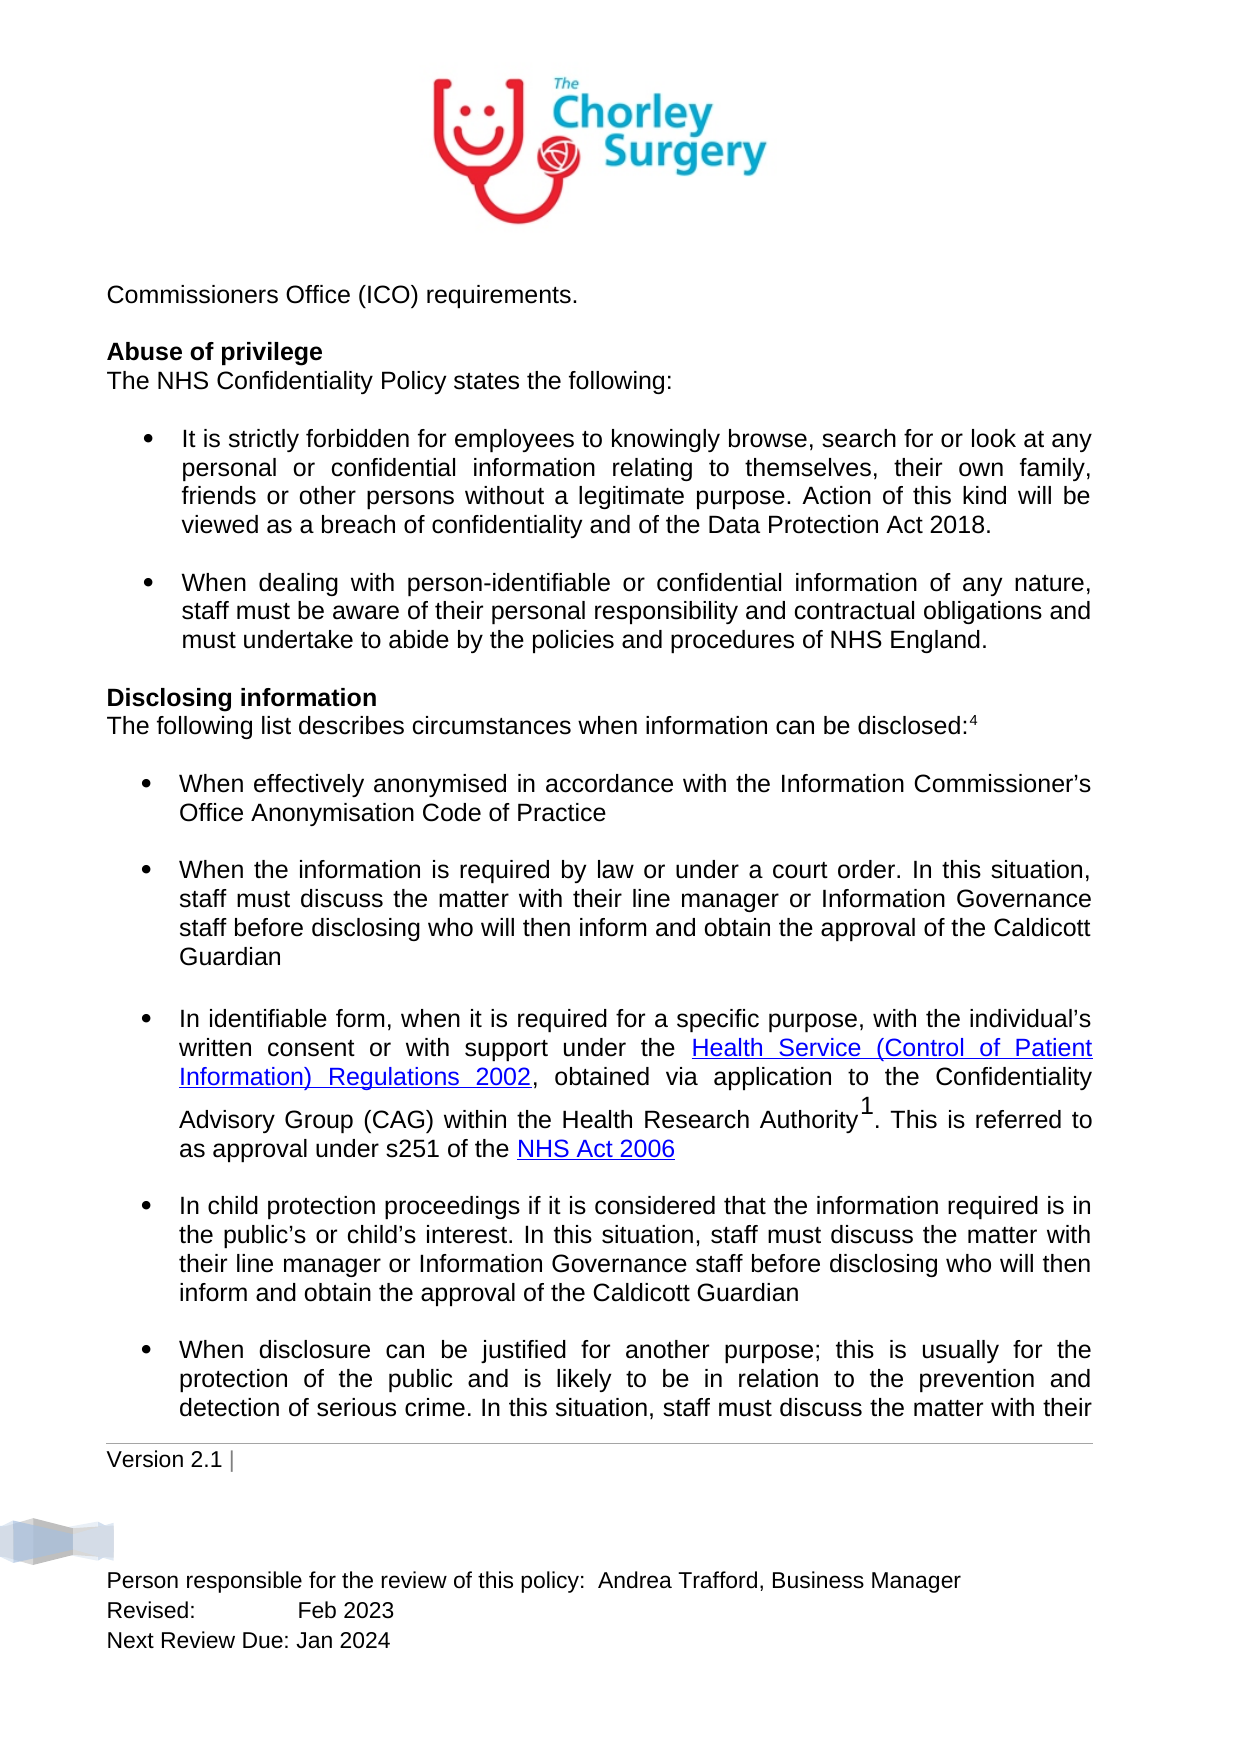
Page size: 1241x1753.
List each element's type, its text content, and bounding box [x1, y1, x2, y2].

list When effectively anonymised in accordance with the Information Commissioner’s Office Anonymisation Code of Practice [142, 769, 1093, 826]
list It is strictly forbidden for employees to knowingly browse, search for or look at any personal or confidential information relating to themselves, their own family, friends or other persons without a legitimate purpose. Action of this kind will be viewed as a breach of confidentiality and of the Data Protection Act 2018. [144, 424, 1093, 539]
list When dealing with person-identifiable or confidential information of any nature, staff must be aware of their personal responsibility and contractual obligations and must undertake to abide by the policies and procedures of NHS England. [144, 567, 1093, 654]
text The NHS Confidentiality Policy states the following: [106, 366, 1093, 395]
list When the information is required by law or under a court order. In this situation, staff must discuss the matter with their line manager or Information Governance staff before disclosing who will then inform and obtain the approval of the Caldicott Guardian [142, 855, 1093, 970]
list In child protection proceedings if it is considered that the information required is in the public’s or child’s interest. In this situation, staff must discuss the matter with their line manager or Information Governance staff before disclosing who will then inform and obtain the approval of the Caldicott Guardian [142, 1191, 1093, 1306]
picture [401, 44, 798, 256]
subtitle Abuse of privilege [106, 337, 1093, 366]
text The following list describes circumstances when information can be disclosed:4 [106, 711, 1093, 740]
list In identifiable form, when it is required for a specific purpose, with the individual’s written consent or with support under the Health Service (Control of Patient Information) Regulations 2002, obtained via application to the Confidentiality Advisory Group (CAG) within the Health Research Authority1. This is referred to as approval under s251 of the NHS Act 2006 [142, 1004, 1093, 1163]
subtitle Disclosing information [106, 683, 1093, 711]
